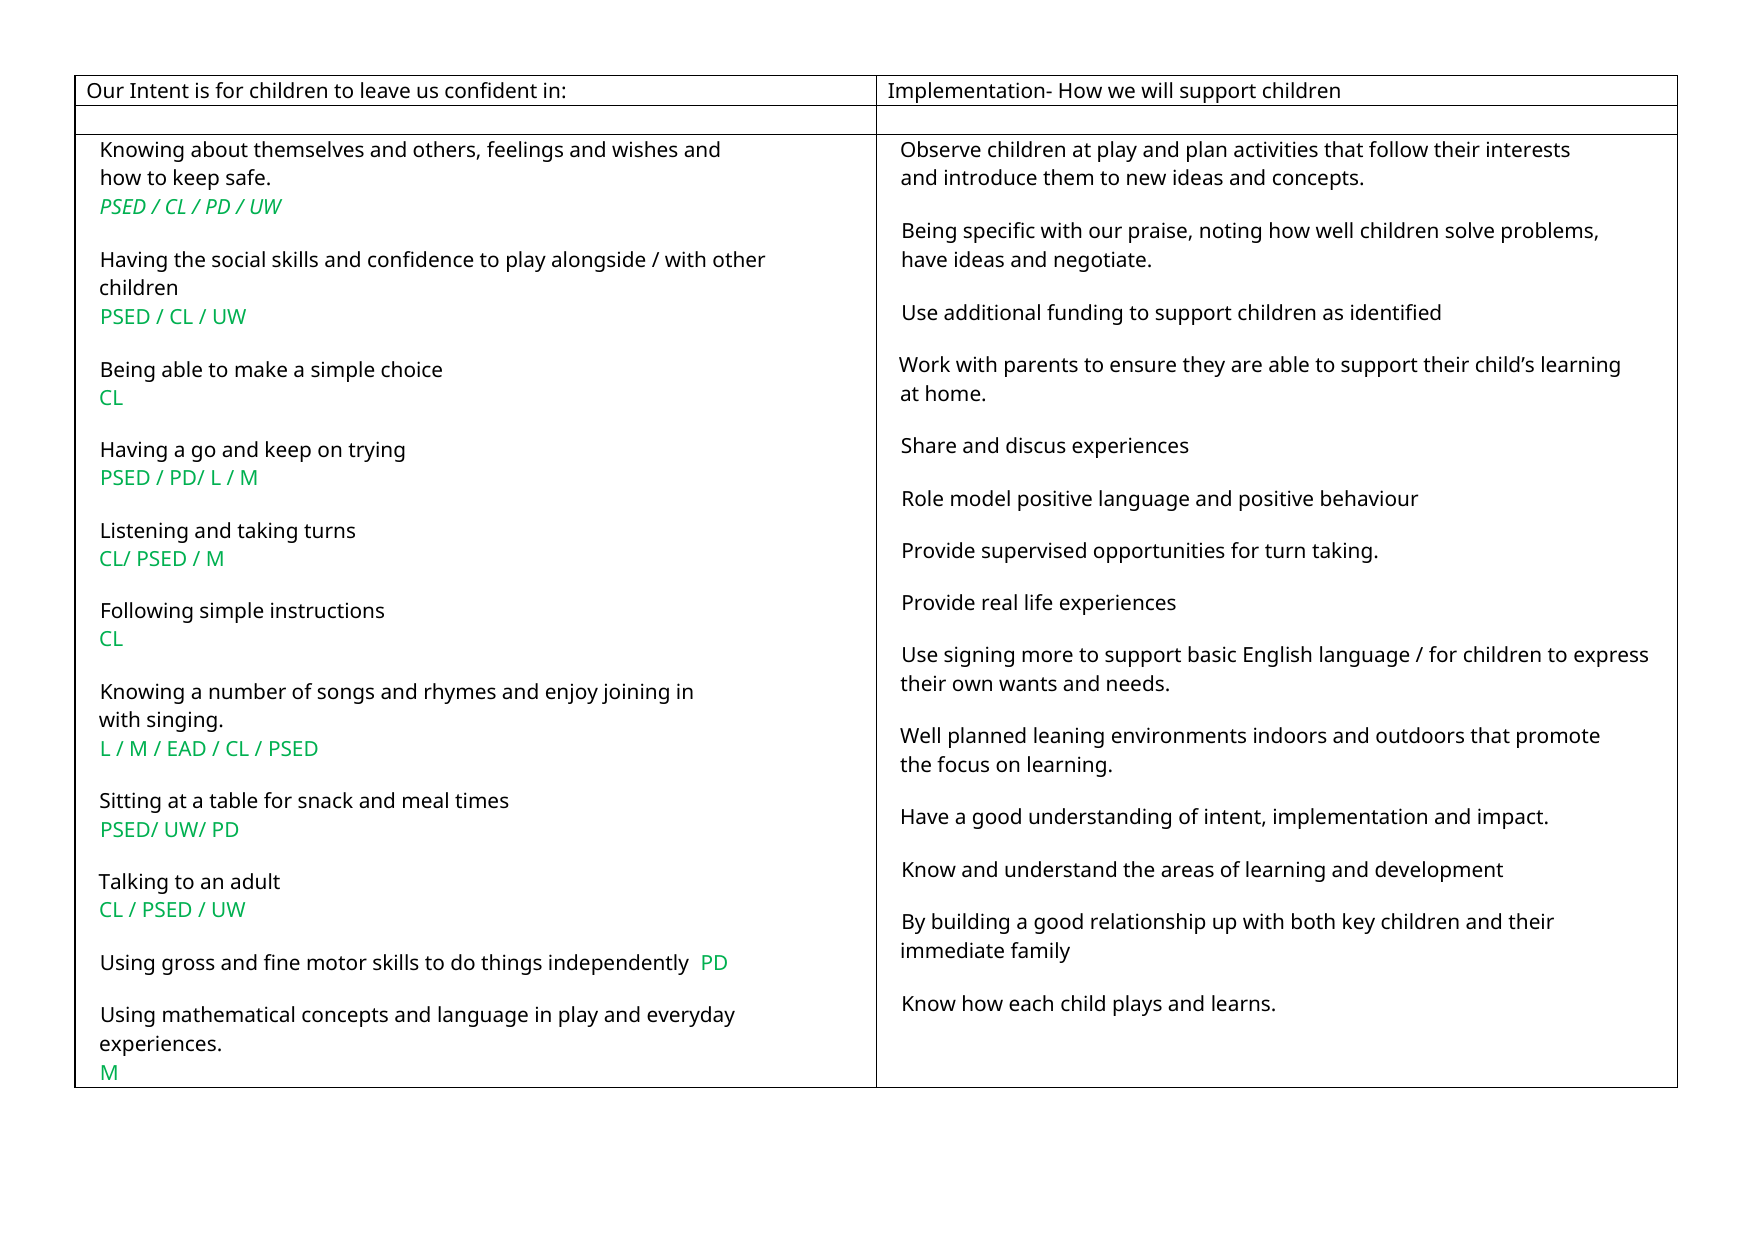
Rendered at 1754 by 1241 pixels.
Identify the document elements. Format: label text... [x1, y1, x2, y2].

table_cell [877, 106, 1677, 134]
table_header Implementation- How we will support children [877, 76, 1677, 104]
table_cell Knowing about themselves and others, feelings and wishes and how to keep safe. PSED / CL / PD / UW Having the social skills and confidence to play alongside / with other children PSED / CL / UW Being able to make a simple choice CL Having a go and keep on trying PSED / PD/ L / M Listening and taking turns CL/ PSED / M Following simple instructions CL Knowing a number of songs and rhymes and enjoy joining in with singing. L / M / EAD / CL / PSED Sitting at a table for snack and meal times PSED/ UW/ PD Talking to an adult CL / PSED / UW Using gross and fine motor skills to do things independently PD Using mathematical concepts and language in play and everyday experiences. M [76, 135, 876, 1087]
table_cell [76, 106, 876, 134]
table_cell Observe children at play and plan activities that follow their interests and introduce them to new ideas and concepts. Being specific with our praise, noting how well children solve problems, have ideas and negotiate. Use additional funding to support children as identified Work with parents to ensure they are able to support their child’s learning at home. Share and discus experiences Role model positive language and positive behaviour Provide supervised opportunities for turn taking. Provide real life experiences Use signing more to support basic English language / for children to express their own wants and needs. Well planned leaning environments indoors and outdoors that promote the focus on learning. Have a good understanding of intent, implementation and impact. Know and understand the areas of learning and development By building a good relationship up with both key children and their immediate family Know how each child plays and learns. [877, 135, 1677, 1087]
table_header Our Intent is for children to leave us confident in: [76, 76, 876, 104]
